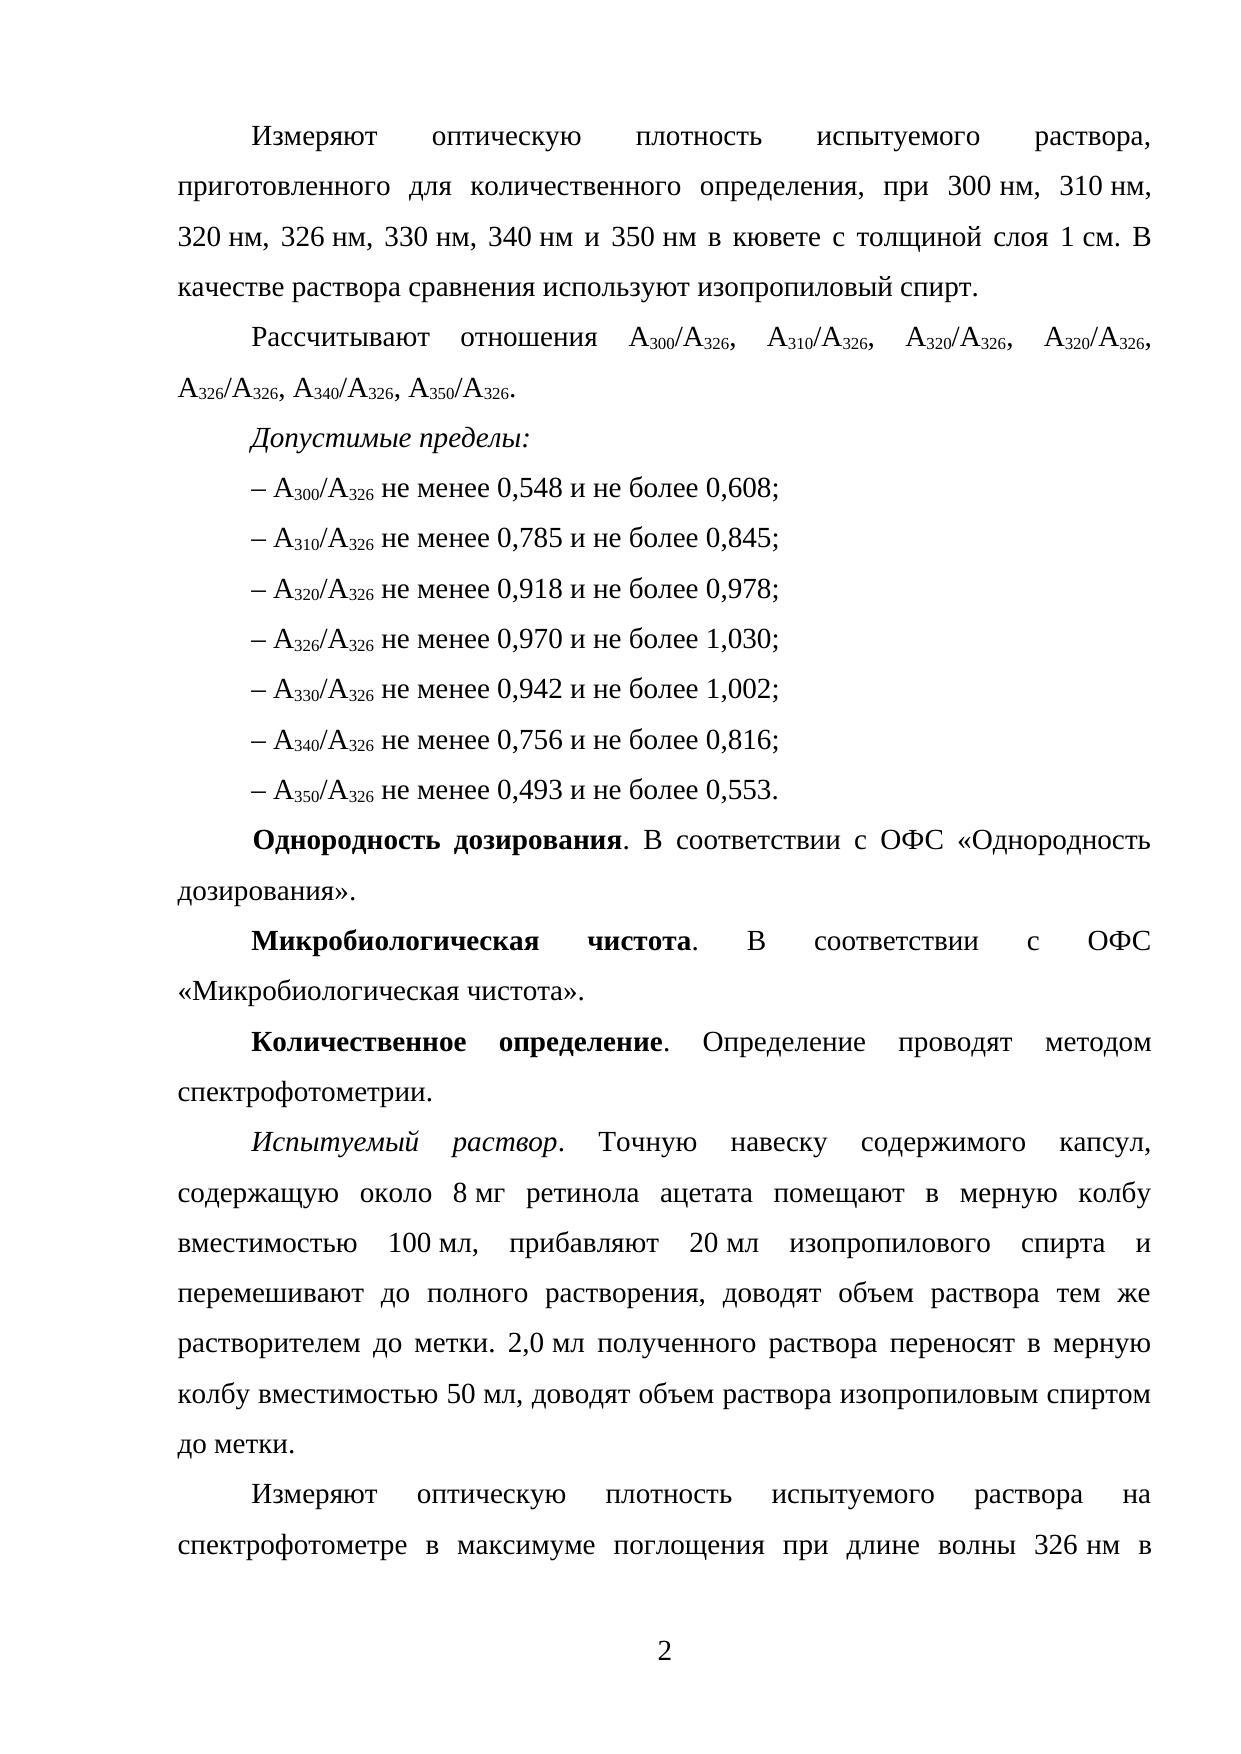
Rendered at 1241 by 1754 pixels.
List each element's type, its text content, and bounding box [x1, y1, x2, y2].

text – A350/A326 не менее 0,493 и не более 0,553. [177, 772, 1152, 806]
text Испытуемый раствор. Точную навеску содержимого капсул, содержащую около 8 мг ретинола ацетата помещают в мерную колбу вместимостью 100 мл, прибавляют 20 мл изопропилового спирта и перемешивают до полного растворения, доводят объем раствора тем же растворителем до метки. 2,0 мл полученного раствора переносят в мерную колбу вместимостью 50 мл, доводят объем раствора изопропиловым спиртом до метки. [177, 1124, 1152, 1460]
text Количественное определение. Определение проводят методом спектрофотометрии. [177, 1024, 1152, 1108]
text Однородность дозирования. В соответствии с ОФС «Однородность дозирования». [177, 822, 1152, 906]
text Микробиологическая чистота. В соответствии с ОФС «Микробиологическая чистота». [177, 923, 1152, 1007]
text Допустимые пределы: [177, 420, 1152, 453]
text – A300/A326 не менее 0,548 и не более 0,608; [177, 470, 1152, 504]
text Измеряют оптическую плотность испытуемого раствора, приготовленного для количественного определения, при 300 нм, 310 нм, 320 нм, 326 нм, 330 нм, 340 нм и 350 нм в кювете с толщиной слоя 1 см. В качестве раствора сравнения используют изопропиловый спирт. [177, 118, 1152, 303]
text – A340/A326 не менее 0,756 и не более 0,816; [177, 722, 1152, 755]
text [177, 1477, 1152, 1560]
text – A320/A326 не менее 0,918 и не более 0,978; [177, 571, 1152, 604]
text – A330/A326 не менее 0,942 и не более 1,002; [177, 672, 1152, 705]
text Рассчитывают отношения A300/A326, A310/A326, A320/A326, A320/A326, A326/A326, A340/A326, A350/A326. [177, 319, 1152, 403]
text – A310/A326 не менее 0,785 и не более 0,845; [177, 521, 1152, 554]
text – A326/A326 не менее 0,970 и не более 1,030; [177, 621, 1152, 655]
